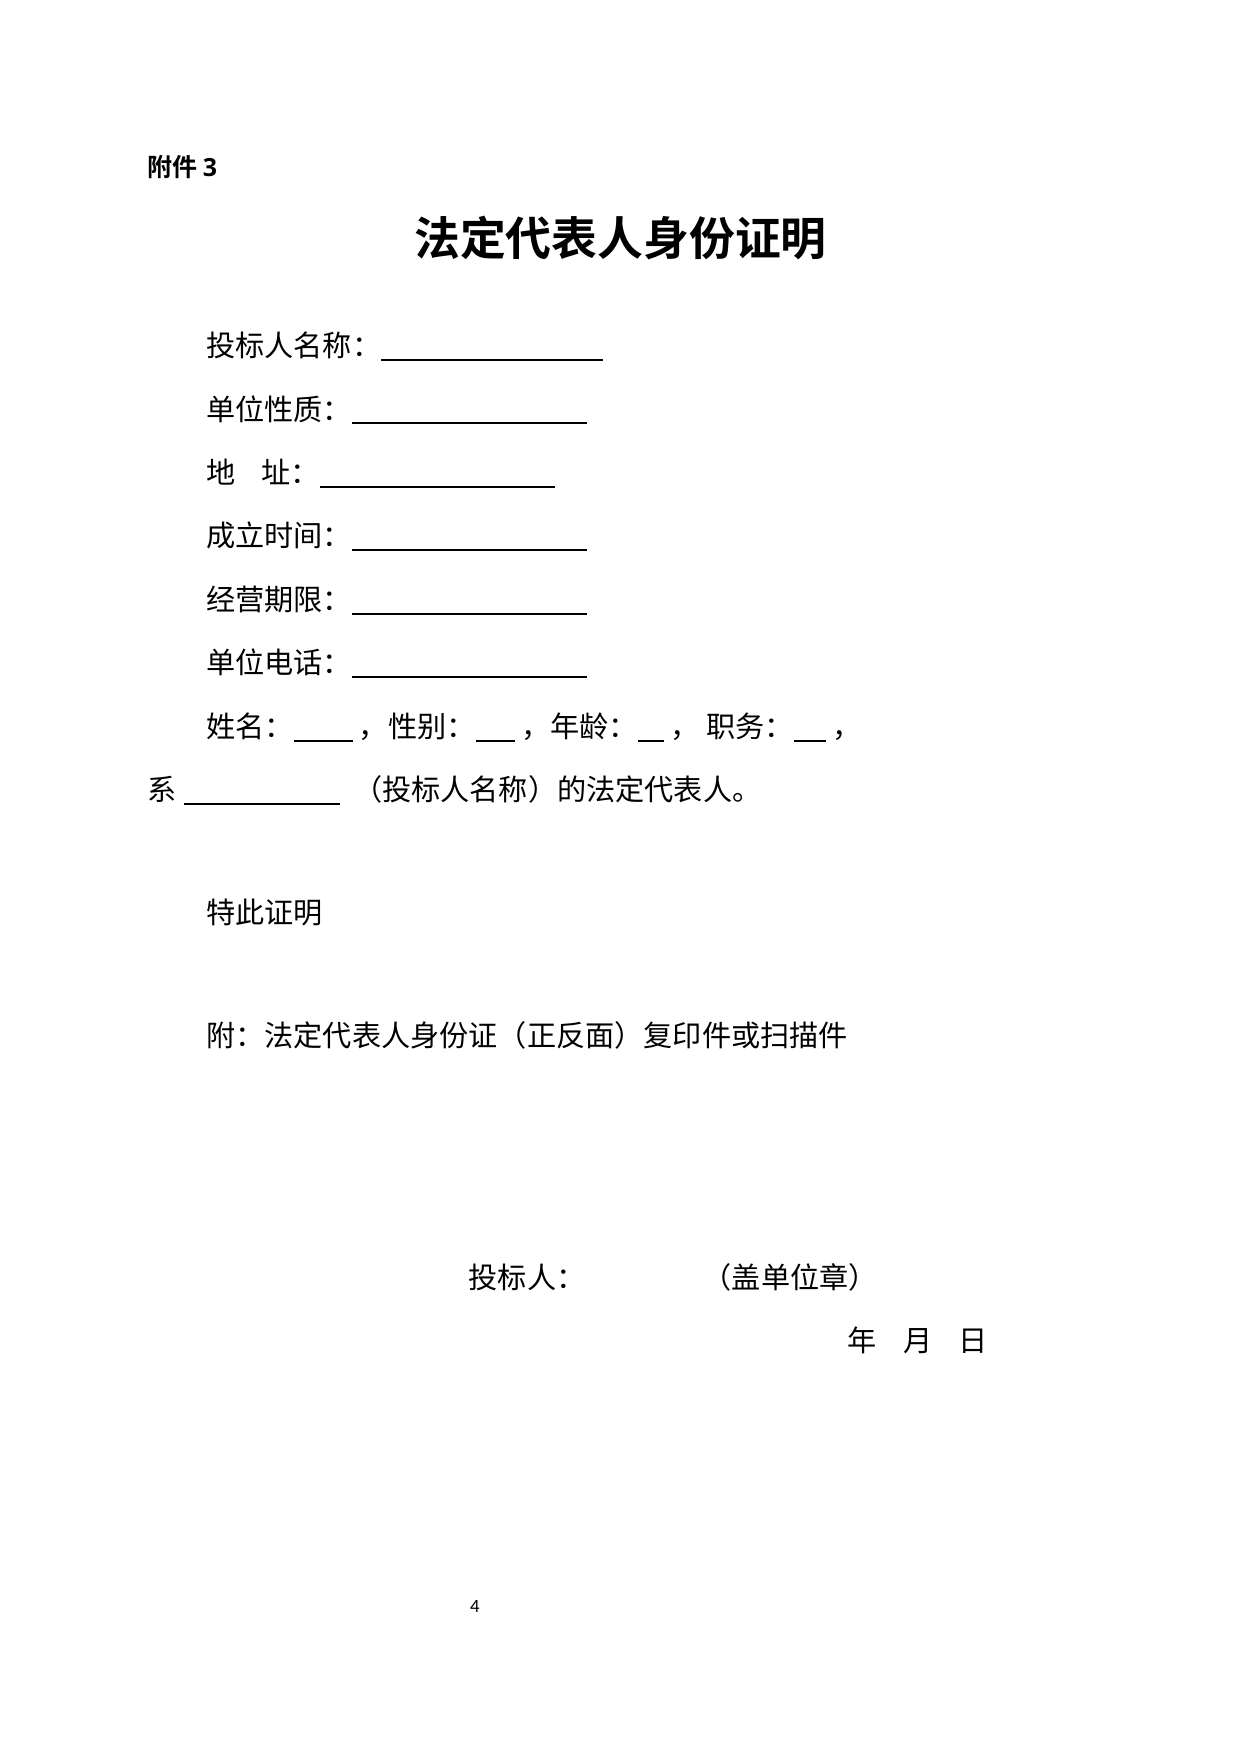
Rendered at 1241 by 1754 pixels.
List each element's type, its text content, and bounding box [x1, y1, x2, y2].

text 单位电话： [148, 640, 1093, 682]
text 投标人： （盖单位章） [148, 1254, 1093, 1297]
text 姓名： ，性别： ，年龄： ， 职务： ， [148, 703, 1093, 746]
text 成立时间： [148, 513, 1093, 555]
text 地 址： [148, 449, 1093, 492]
text 投标人名称： [148, 323, 1093, 365]
text 法定代表人身份证明 [148, 202, 1093, 268]
text 附：法定代表人身份证（正反面）复印件或扫描件 [148, 1013, 1093, 1055]
text 单位性质： [148, 386, 1093, 428]
text 附件3 [148, 148, 1093, 184]
text 特此证明 [148, 890, 1093, 932]
text 经营期限： [148, 576, 1093, 619]
text 系 （投标人名称）的法定代表人。 [148, 767, 1093, 809]
text 年 月 日 [148, 1318, 1093, 1360]
